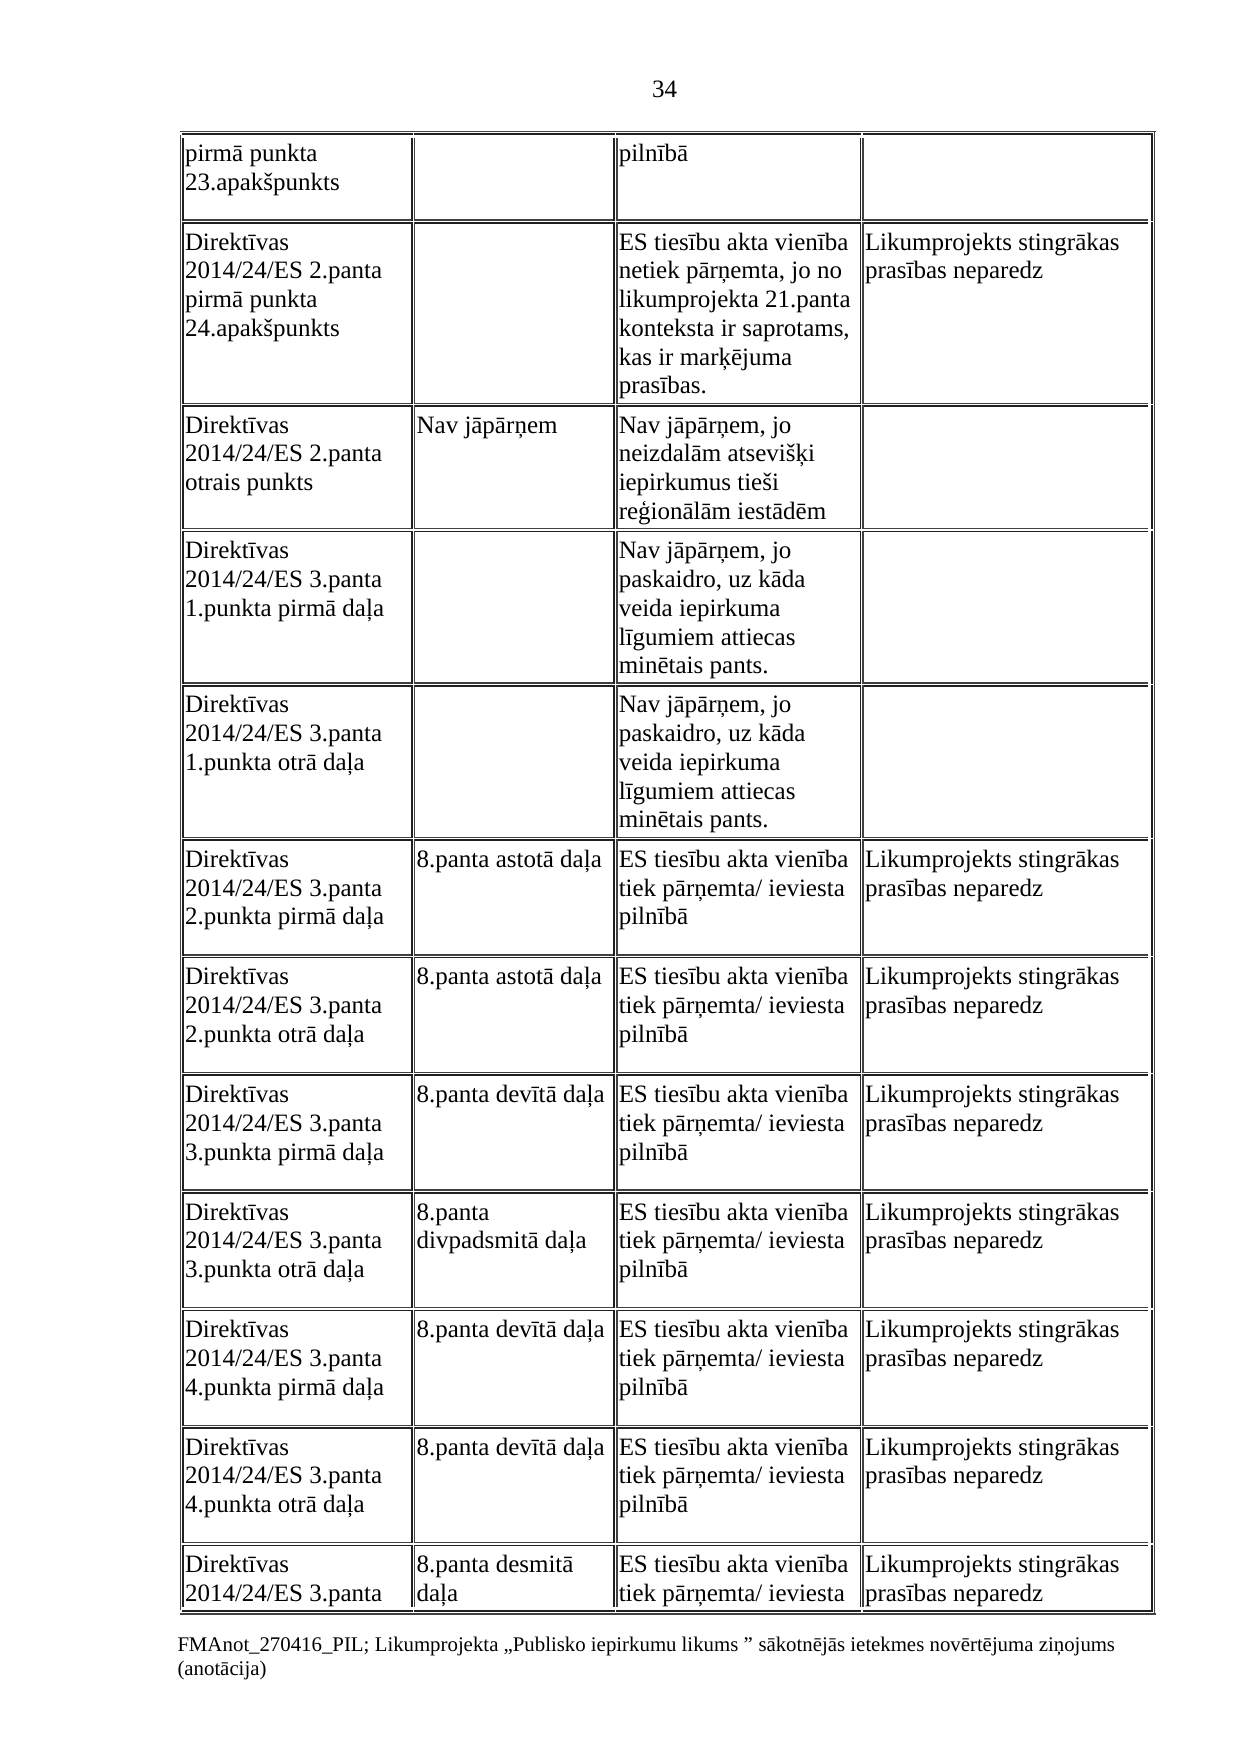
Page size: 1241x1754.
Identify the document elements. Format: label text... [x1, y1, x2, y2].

table_cell 8.panta astotā daļa [415, 958, 613, 1072]
table_cell 8.panta divpadsmitā daļa [415, 1194, 613, 1307]
table_cell [862, 528, 1153, 682]
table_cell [182, 135, 413, 219]
table_cell ES tiesību akta vienība tiek pārņemta/ ieviesta pilnībā [618, 1194, 860, 1307]
table_cell Likumprojekts stingrākas prasības neparedz [862, 1307, 1153, 1424]
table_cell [615, 132, 862, 219]
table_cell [413, 1542, 615, 1610]
table_cell Direktīvas 2014/24/ES 3.panta 2.punkta otrā daļa [184, 958, 411, 1072]
table_cell ES tiesību akta vienība tiek pārņemta/ ieviesta pilnībā [618, 1429, 860, 1542]
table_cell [615, 1542, 862, 1610]
table_cell Nav jāpārņem, jo paskaidro, uz kāda veida iepirkuma līgumiem attiecas minētais pants. [618, 687, 860, 836]
table_cell Direktīvas 2014/24/ES 3.panta 2.punkta pirmā daļa [184, 841, 411, 954]
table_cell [182, 1546, 413, 1610]
table_cell [415, 224, 613, 402]
table_cell [415, 687, 613, 836]
table_cell Likumprojekts stingrākas prasības neparedz [862, 836, 1153, 954]
table_cell ES tiesību akta vienība netiek pārņemta, jo no likumprojekta 21.panta konteksta ir saprotams, kas ir marķējuma prasības. [618, 224, 860, 402]
table_cell Nav jāpārņem, jo neizdalām atsevišķi iepirkumus tieši reģionālām iestādēm [618, 407, 860, 528]
table_cell 8.panta astotā daļa [415, 841, 613, 954]
table_cell Likumprojekts stingrākas prasības neparedz [862, 1189, 1153, 1307]
table_cell Direktīvas 2014/24/ES 3.panta 1.punkta pirmā daļa [184, 532, 411, 682]
table_cell ES tiesību akta vienība tiek pārņemta/ ieviesta pilnībā [618, 1311, 860, 1424]
table_cell Direktīvas 2014/24/ES 3.panta 4.punkta otrā daļa [184, 1429, 411, 1542]
table_cell 21.panta pirmā daļa [413, 132, 615, 219]
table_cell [862, 1542, 1153, 1610]
table_cell ES tiesību akta vienība tiek pārņemta/ ieviesta pilnībā [618, 958, 860, 1072]
table_cell [862, 403, 1153, 528]
table_cell Likumprojekts stingrākas prasības neparedz [862, 1425, 1153, 1542]
table_cell Likumprojekts stingrākas prasības neparedz [862, 1072, 1153, 1189]
table_cell 8.panta devītā daļa [415, 1311, 613, 1424]
table_cell Nav jāpārņem [415, 407, 613, 528]
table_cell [862, 134, 1151, 219]
table_cell Direktīvas 2014/24/ES 3.panta 3.punkta otrā daļa [184, 1194, 411, 1307]
table_cell [415, 532, 613, 682]
table_cell Direktīvas 2014/24/ES 3.panta 4.punkta pirmā daļa [184, 1311, 411, 1424]
table_cell Nav jāpārņem, jo paskaidro, uz kāda veida iepirkuma līgumiem attiecas minētais pants. [618, 532, 860, 682]
table_cell Likumprojekts stingrākas prasības neparedz [862, 219, 1153, 402]
table_cell [862, 682, 1153, 836]
table_cell Direktīvas 2014/24/ES 3.panta 3.punkta pirmā daļa [184, 1076, 411, 1189]
table_cell ES tiesību akta vienība tiek pārņemta/ ieviesta pilnībā [618, 841, 860, 954]
table_cell Direktīvas 2014/24/ES 2.panta otrais punkts [184, 407, 411, 528]
table_cell 8.panta devītā daļa [415, 1076, 613, 1189]
table_cell Direktīvas 2014/24/ES 2.panta pirmā punkta 24.apakšpunkts [184, 224, 411, 402]
table_cell 8.panta devītā daļa [415, 1429, 613, 1542]
table_cell Likumprojekts stingrākas prasības neparedz [864, 954, 1152, 1072]
table_cell Direktīvas 2014/24/ES 3.panta 1.punkta otrā daļa [184, 687, 411, 836]
table_cell ES tiesību akta vienība tiek pārņemta/ ieviesta pilnībā [618, 1076, 860, 1189]
